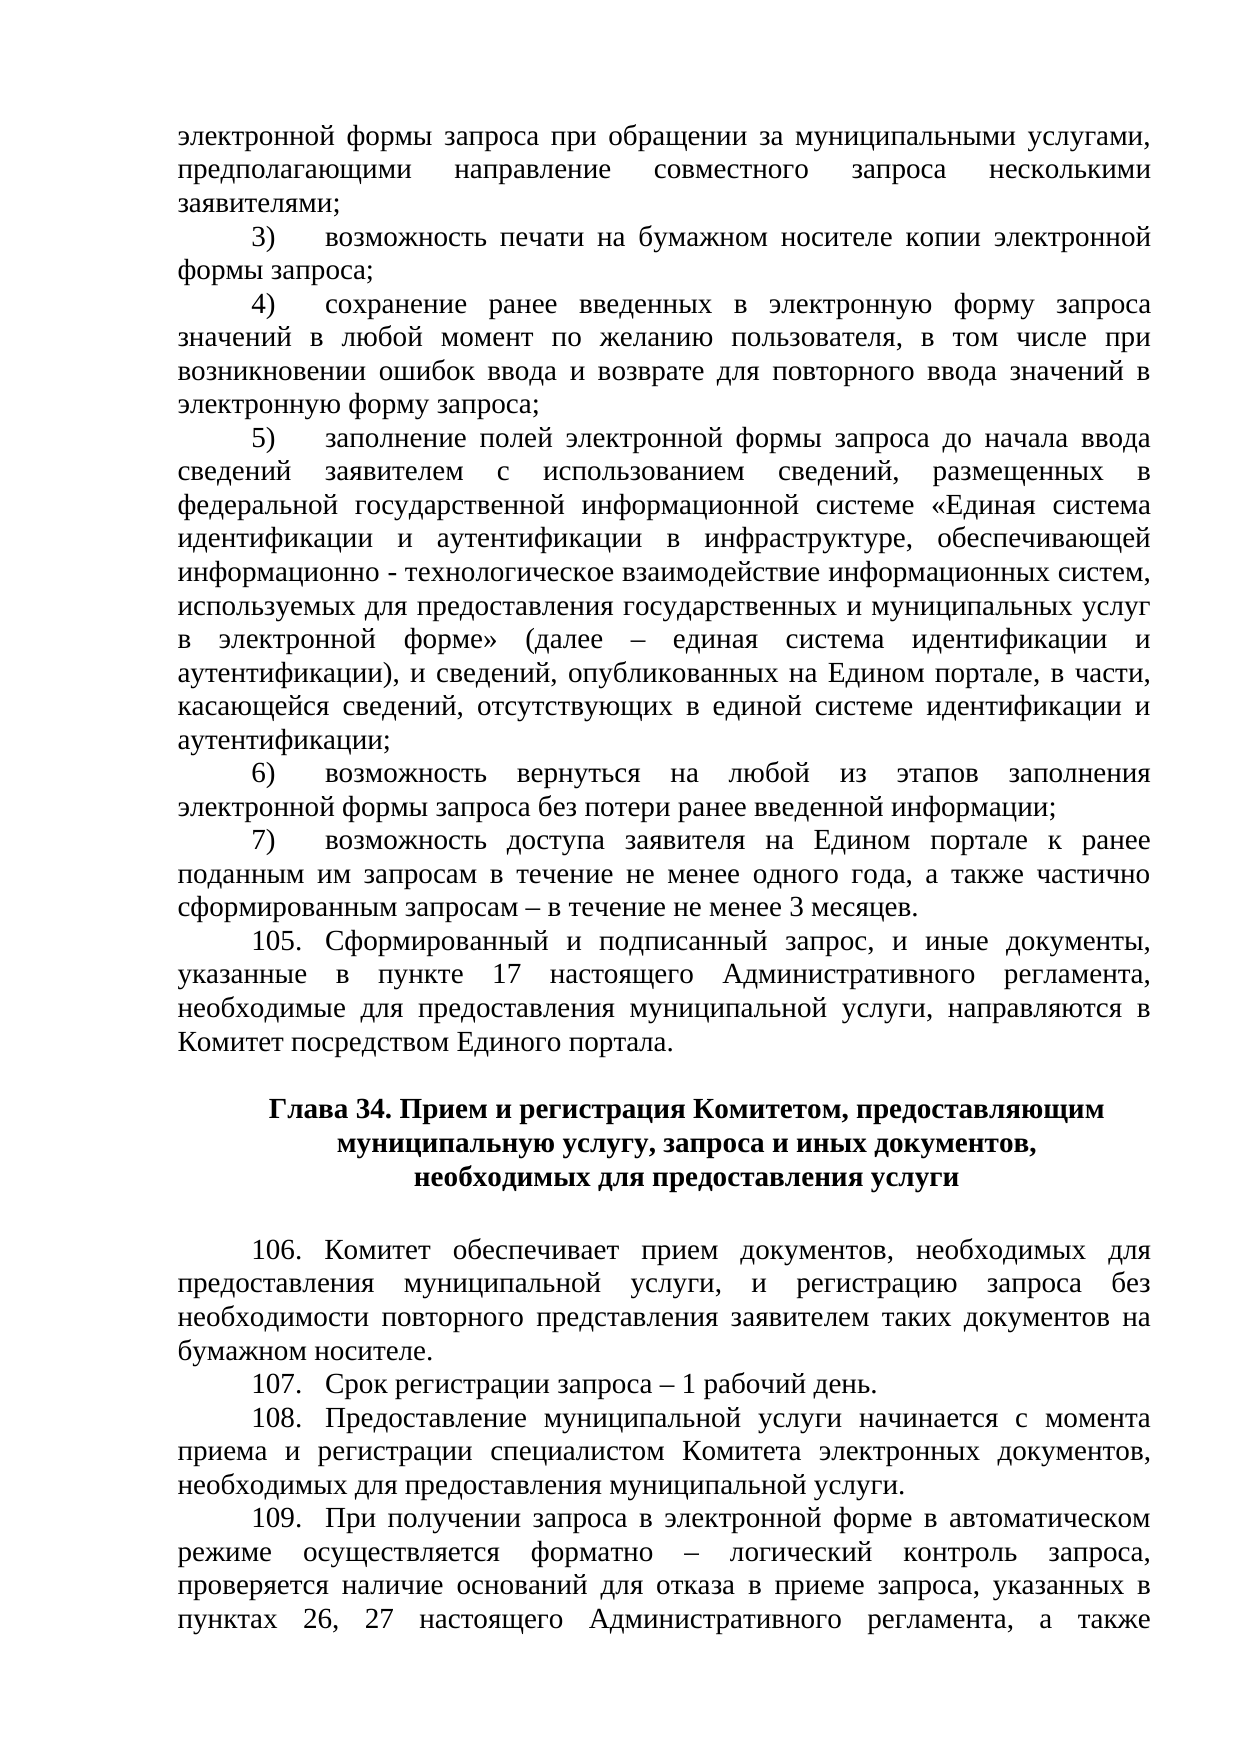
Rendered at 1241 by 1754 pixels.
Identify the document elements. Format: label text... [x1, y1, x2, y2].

text 6) возможность вернуться на любой из этапов заполнения электронной формы запроса без потери ранее введенной информации; [177, 755, 1152, 822]
text 4) сохранение ранее введенных в электронную форму запроса значений в любой момент по желанию пользователя, в том числе при возникновении ошибок ввода и возврате для повторного ввода значений в электронную форму запроса; [177, 286, 1152, 420]
text 7) возможность доступа заявителя на Едином портале к ранее поданным им запросам в течение не менее одного года, а также частично сформированным запросам – в течение не менее 3 месяцев. [177, 822, 1152, 923]
text Глава 34. Прием и регистрация Комитетом, предоставляющим муниципальную услугу, запроса и иных документов, необходимых для предоставления услуги [251, 1092, 1122, 1192]
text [177, 1500, 1152, 1634]
text 3) возможность печати на бумажном носителе копии электронной формы запроса; [177, 219, 1152, 286]
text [177, 118, 1152, 219]
text 105. Сформированный и подписанный запрос, и иные документы, указанные в пункте 17 настоящего Административного регламента, необходимые для предоставления муниципальной услуги, направляются в Комитет посредством Единого портала. [177, 923, 1152, 1057]
text 5) заполнение полей электронной формы запроса до начала ввода сведений заявителем с использованием сведений, размещенных в федеральной государственной информационной системе «Единая система идентификации и аутентификации в инфраструктуре, обеспечивающей информационно - технологическое взаимодействие информационных систем, используемых для предоставления государственных и муниципальных услуг в электронной форме» (далее – единая система идентификации и аутентификации), и сведений, опубликованных на Едином портале, в части, касающейся сведений, отсутствующих в единой системе идентификации и аутентификации; [177, 420, 1152, 755]
text 107. Срок регистрации запроса – 1 рабочий день. [177, 1366, 1152, 1400]
text 106. Комитет обеспечивает прием документов, необходимых для предоставления муниципальной услуги, и регистрацию запроса без необходимости повторного представления заявителем таких документов на бумажном носителе. [177, 1232, 1152, 1366]
text 108. Предоставление муниципальной услуги начинается с момента приема и регистрации специалистом Комитета электронных документов, необходимых для предоставления муниципальной услуги. [177, 1400, 1152, 1500]
